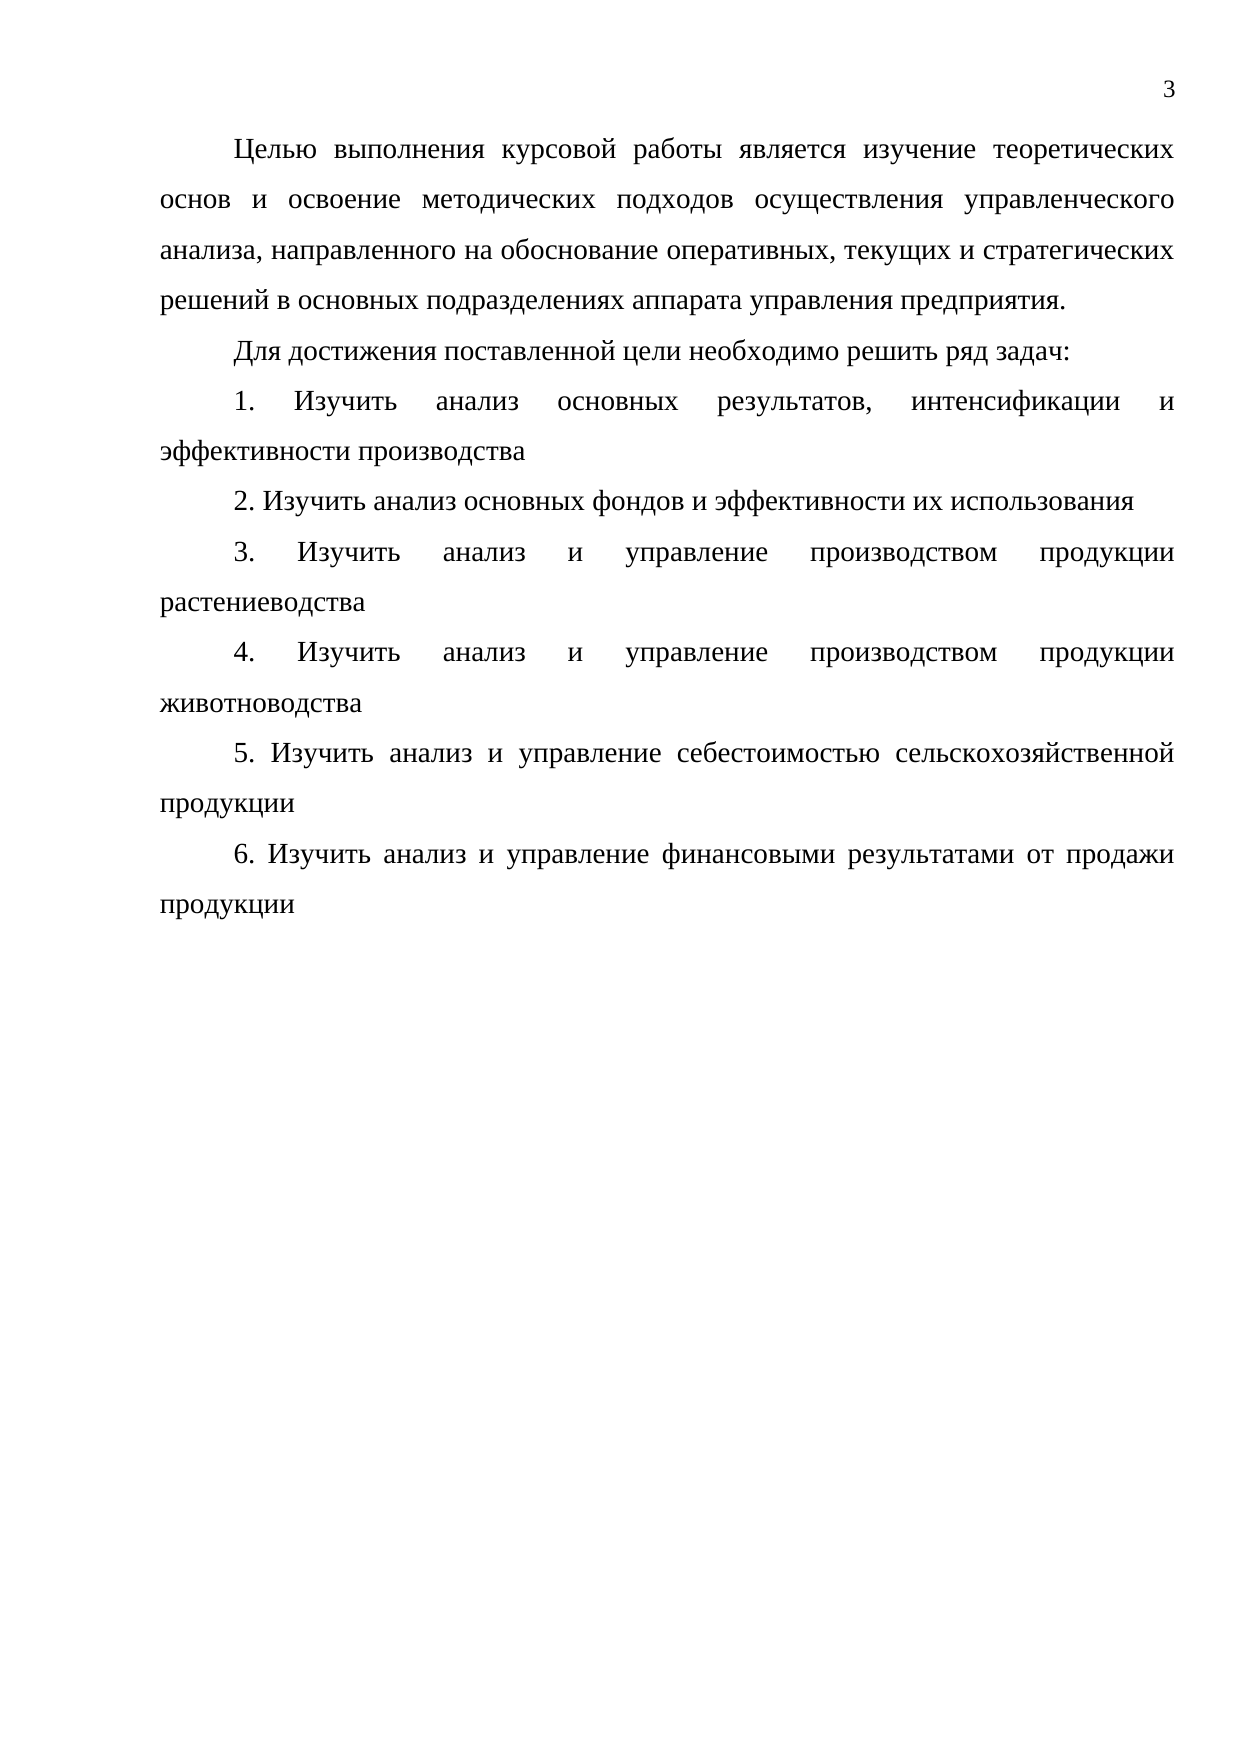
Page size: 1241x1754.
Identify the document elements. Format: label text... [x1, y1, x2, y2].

text Для достижения поставленной цели необходимо решить ряд задач: [159, 333, 1175, 366]
text 4. Изучить анализ и управление производством продукции животноводства [159, 634, 1175, 718]
text 1. Изучить анализ основных результатов, интенсификации и эффективности производства [159, 383, 1175, 467]
text 5. Изучить анализ и управление себестоимостью сельскохозяйственной продукции [159, 735, 1175, 819]
text 6. Изучить анализ и управление финансовыми результатами от продажи продукции [159, 836, 1175, 919]
text 3. Изучить анализ и управление производством продукции растениеводства [159, 534, 1175, 618]
text Целью выполнения курсовой работы является изучение теоретических основ и освоение методических подходов осуществления управленческого анализа, направленного на обоснование оперативных, текущих и стратегических решений в основных подразделениях аппарата управления предприятия. [159, 131, 1175, 316]
text 2. Изучить анализ основных фондов и эффективности их использования [159, 483, 1175, 517]
